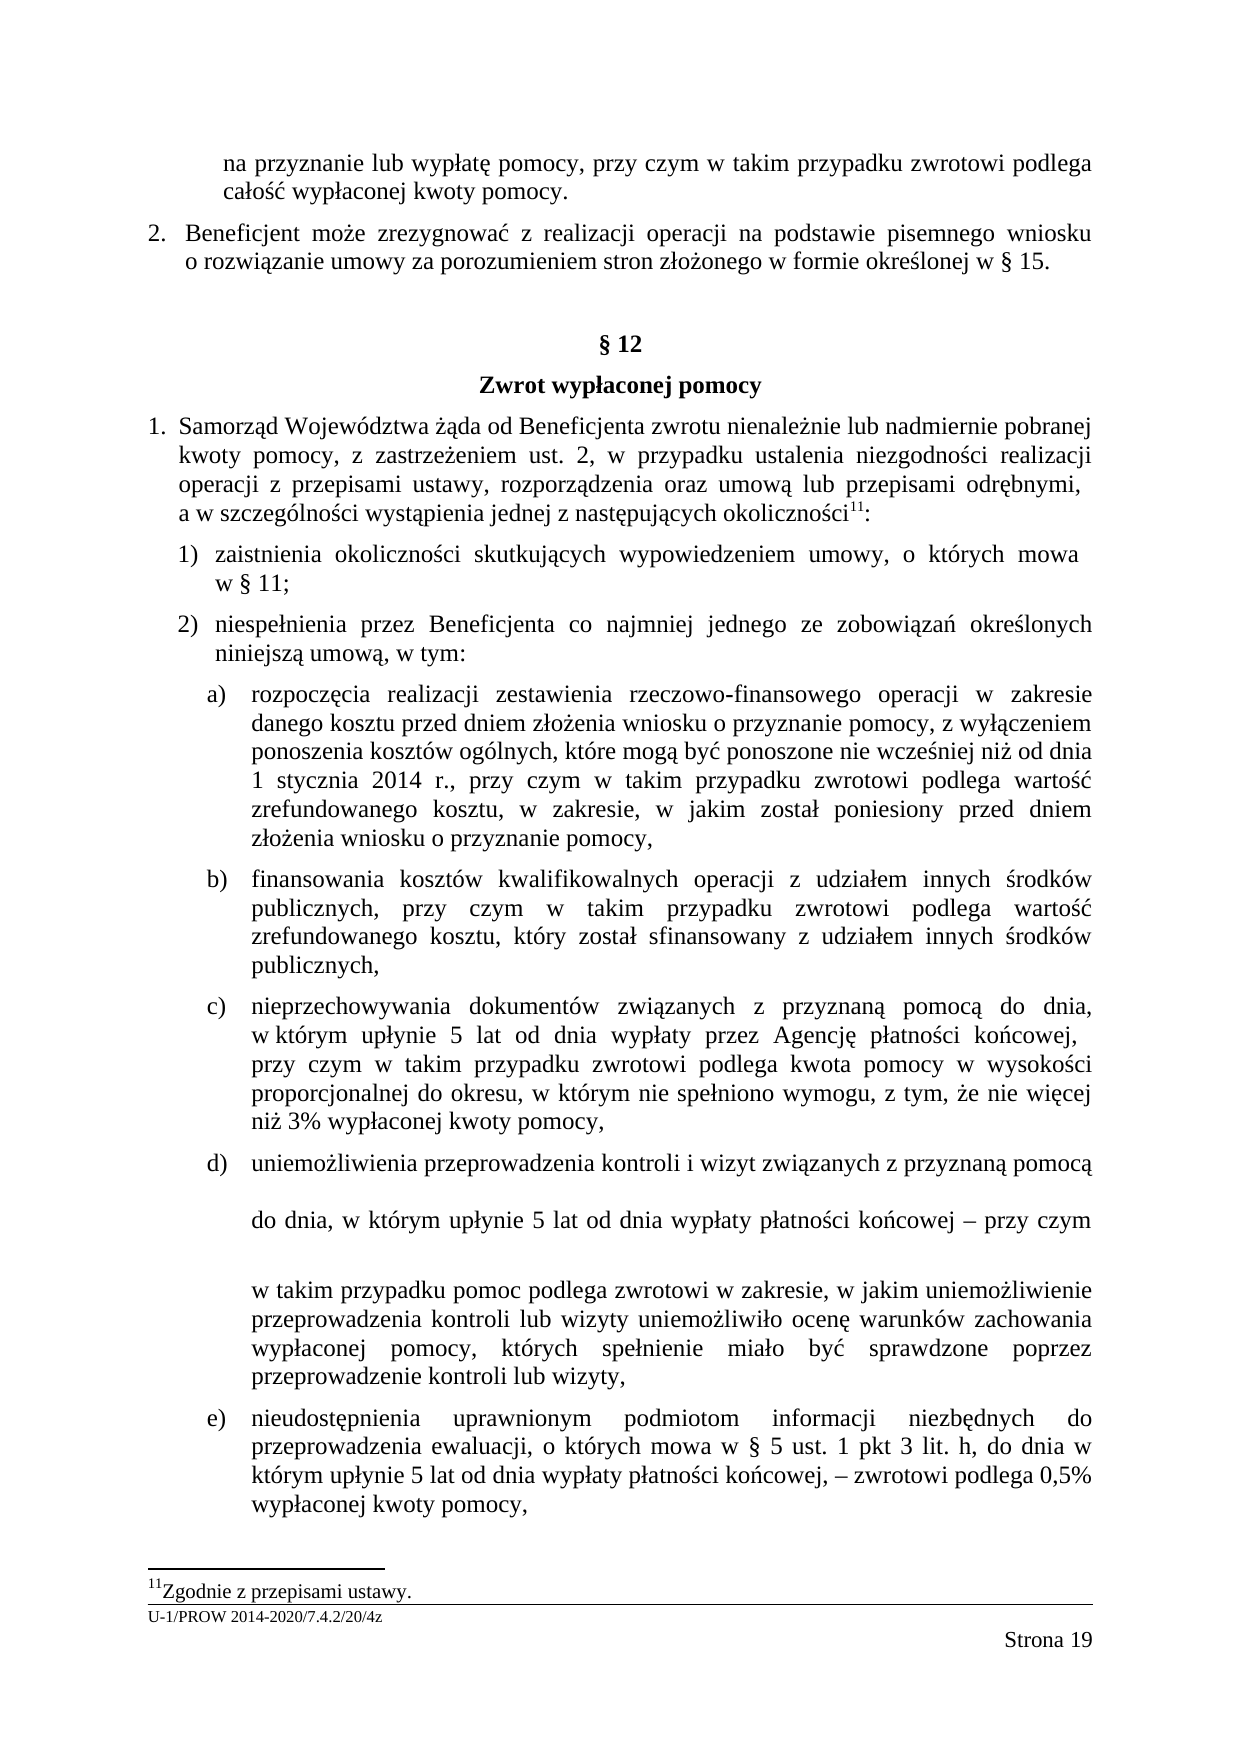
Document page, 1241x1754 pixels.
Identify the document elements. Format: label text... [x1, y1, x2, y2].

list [185, 148, 1093, 205]
list uniemożliwienia przeprowadzenia kontroli i wizyt związanych z przyznaną pomocą do dnia, w którym upłynie 5 lat od dnia wypłaty płatności końcowej – przy czym [207, 1148, 1093, 1263]
list Samorząd Województwa żąda od Beneficjenta zwrotu nienależnie lub nadmiernie pobranej kwoty pomocy, z zastrzeżeniem ust. 2, w przypadku ustalenia niezgodności realizacji operacji z przepisami ustawy, rozporządzenia oraz umową lub przepisami odrębnymi, a w szczególności wystąpienia jednej z następujących okoliczności: [148, 411, 1093, 526]
list rozpoczęcia realizacji zestawienia rzeczowo-finansowego operacji w zakresie danego kosztu przed dniem złożenia wniosku o przyznanie pomocy, z wyłączeniem ponoszenia kosztów ogólnych, które mogą być ponoszone nie wcześniej niż od dnia 1 stycznia 2014 r., przy czym w takim przypadku zwrotowi podlega wartość zrefundowanego kosztu, w zakresie, w jakim został poniesiony przed dniem złożenia wniosku o przyznanie pomocy, [207, 679, 1093, 851]
list niespełnienia przez Beneficjenta co najmniej jednego ze zobowiązań określonych niniejszą umową, w tym: [177, 609, 1093, 666]
text Zwrot wypłaconej pomocy [148, 370, 1093, 399]
list w takim przypadku pomoc podlega zwrotowi w zakresie, w jakim uniemożliwienie przeprowadzenia kontroli lub wizyty uniemożliwiło ocenę warunków zachowania wypłaconej pomocy, których spełnienie miało być sprawdzone poprzez przeprowadzenie kontroli lub wizyty, [251, 1275, 1093, 1390]
list finansowania kosztów kwalifikowalnych operacji z udziałem innych środków publicznych, przy czym w takim przypadku zwrotowi podlega wartość zrefundowanego kosztu, który został sfinansowany z udziałem innych środków publicznych, [207, 864, 1093, 979]
list nieudostępnienia uprawnionym podmiotom informacji niezbędnych do przeprowadzenia ewaluacji, o których mowa w § 5 ust. 1 pkt 3 lit. h, do dnia w którym upłynie 5 lat od dnia wypłaty płatności końcowej, – zwrotowi podlega 0,5% wypłaconej kwoty pomocy, [207, 1403, 1093, 1518]
list nieprzechowywania dokumentów związanych z przyznaną pomocą do dnia, w którym upłynie 5 lat od dnia wypłaty przez Agencję płatności końcowej, przy czym w takim przypadku zwrotowi podlega kwota pomocy w wysokości proporcjonalnej do okresu, w którym nie spełniono wymogu, z tym, że nie więcej niż 3% wypłaconej kwoty pomocy, [207, 991, 1093, 1135]
text § 12 [148, 329, 1093, 358]
list Beneficjent może zrezygnować z realizacji operacji na podstawie pisemnego wniosku o rozwiązanie umowy za porozumieniem stron złożonego w formie określonej w § 15. [148, 218, 1093, 275]
list zaistnienia okoliczności skutkujących wypowiedzeniem umowy, o których mowa w § 11; [177, 539, 1093, 596]
